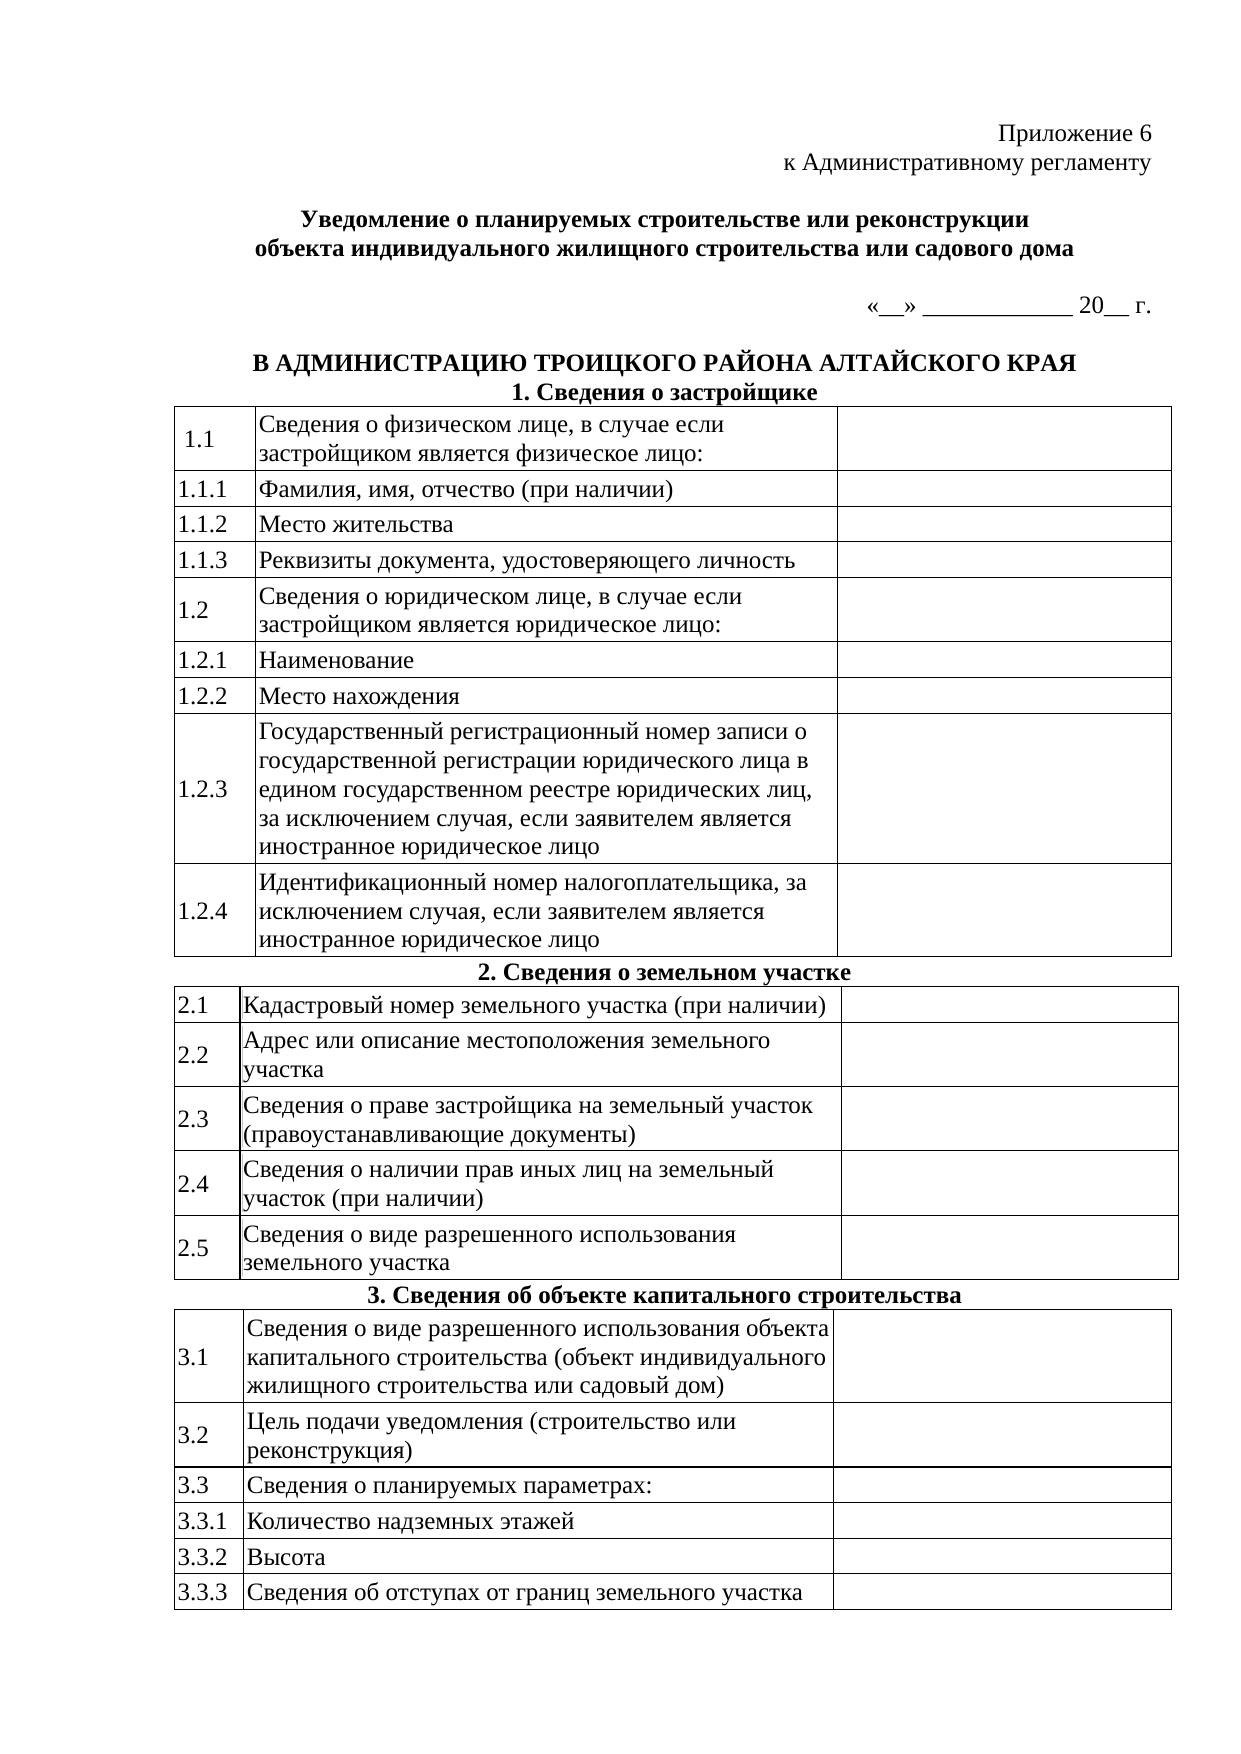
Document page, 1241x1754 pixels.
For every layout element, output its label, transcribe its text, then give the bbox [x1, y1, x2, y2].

table_cell Идентификационный номер налогоплательщика, за исключением случая, если заявителем является иностранное юридическое лицо [256, 864, 837, 956]
table_cell 1.2.1 [175, 642, 255, 677]
table_cell Сведения о планируемых параметрах: [244, 1468, 833, 1502]
table_header Сведения о физическом лице, в случае если застройщиком является физическое лицо: [256, 407, 837, 470]
text 1. Сведения о застройщике [177, 377, 1152, 406]
table_cell [834, 1468, 1171, 1502]
table_cell [834, 1403, 1171, 1466]
table_header 3.1 [175, 1310, 243, 1402]
table_header [834, 1310, 1171, 1402]
table_cell [838, 471, 1171, 506]
table_header [842, 987, 1178, 1022]
table_cell [842, 1087, 1178, 1150]
table_cell [842, 1023, 1178, 1086]
table_cell [834, 1503, 1171, 1538]
table_cell 3.3.3 [175, 1574, 243, 1609]
table_header 2.1 [175, 987, 239, 1022]
table_cell [838, 642, 1171, 677]
table_cell 2.5 [175, 1216, 239, 1279]
text 2. Сведения о земельном участке [177, 957, 1152, 986]
text Уведомление о планируемых строительстве или реконструкции [177, 204, 1152, 233]
table_cell Государственный регистрационный номер записи о государственной регистрации юридического лица в едином государственном реестре юридических лиц, за исключением случая, если заявителем является иностранное юридическое лицо [256, 714, 837, 863]
table_cell 2.2 [175, 1023, 239, 1086]
table_cell Сведения о юридическом лице, в случае если застройщиком является юридическое лицо: [256, 578, 837, 641]
table_cell [838, 507, 1171, 541]
table_cell 1.2.4 [175, 864, 255, 956]
table_cell 3.3.1 [175, 1503, 243, 1538]
table_cell [838, 678, 1171, 712]
table_cell [842, 1151, 1178, 1215]
table_cell 1.1.3 [175, 542, 255, 577]
table_cell Место жительства [256, 507, 837, 541]
table_cell [838, 542, 1171, 577]
table_cell 3.2 [175, 1403, 243, 1466]
table_cell 3.3 [175, 1468, 243, 1502]
table_cell 1.2.2 [175, 678, 255, 712]
table_cell Сведения о виде разрешенного использования земельного участка [241, 1216, 841, 1279]
table_cell Цель подачи уведомления (строительство или реконструкция) [244, 1403, 833, 1466]
text 3. Сведения об объекте капитального строительства [177, 1280, 1152, 1309]
table_cell Фамилия, имя, отчество (при наличии) [256, 471, 837, 506]
table_cell [834, 1539, 1171, 1573]
table_cell [838, 864, 1171, 956]
table_cell 1.2.3 [175, 714, 255, 863]
table_cell 1.1.1 [175, 471, 255, 506]
table_cell [838, 578, 1171, 641]
table_cell Сведения о праве застройщика на земельный участок (правоустанавливающие документы) [241, 1087, 841, 1150]
text «__» ____________ 20__ г. [177, 291, 1152, 319]
table_cell [838, 714, 1171, 863]
table_cell [842, 1216, 1178, 1279]
table_header Кадастровый номер земельного участка (при наличии) [241, 987, 841, 1022]
text Приложение 6 [177, 118, 1152, 147]
table_cell [834, 1574, 1171, 1609]
table_cell 1.2 [175, 578, 255, 641]
table_cell Адрес или описание местоположения земельного участка [241, 1023, 841, 1086]
table_cell 1.1.2 [175, 507, 255, 541]
text В АДМИНИСТРАЦИЮ ТРОИЦКОГО РАЙОНА АЛТАЙСКОГО КРАЯ [177, 348, 1152, 377]
table_cell Количество надземных этажей [244, 1503, 833, 1538]
table_cell Место нахождения [256, 678, 837, 712]
text к Административному регламенту [177, 147, 1152, 176]
table_header Сведения о виде разрешенного использования объекта капитального строительства (объект индивидуального жилищного строительства или садовый дом) [244, 1310, 833, 1402]
table_cell 2.4 [175, 1151, 239, 1215]
table_header 1.1 [175, 407, 255, 470]
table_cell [244, 1574, 833, 1609]
table_cell Сведения о наличии прав иных лиц на земельный участок (при наличии) [241, 1151, 841, 1215]
table_cell 2.3 [175, 1087, 239, 1150]
table_cell Реквизиты документа, удостоверяющего личность [256, 542, 837, 577]
table_cell Наименование [256, 642, 837, 677]
table_cell 3.3.2 [175, 1539, 243, 1573]
table_cell Высота [244, 1539, 833, 1573]
text объекта индивидуального жилищного строительства или садового дома [177, 233, 1152, 262]
table_header [838, 407, 1171, 470]
